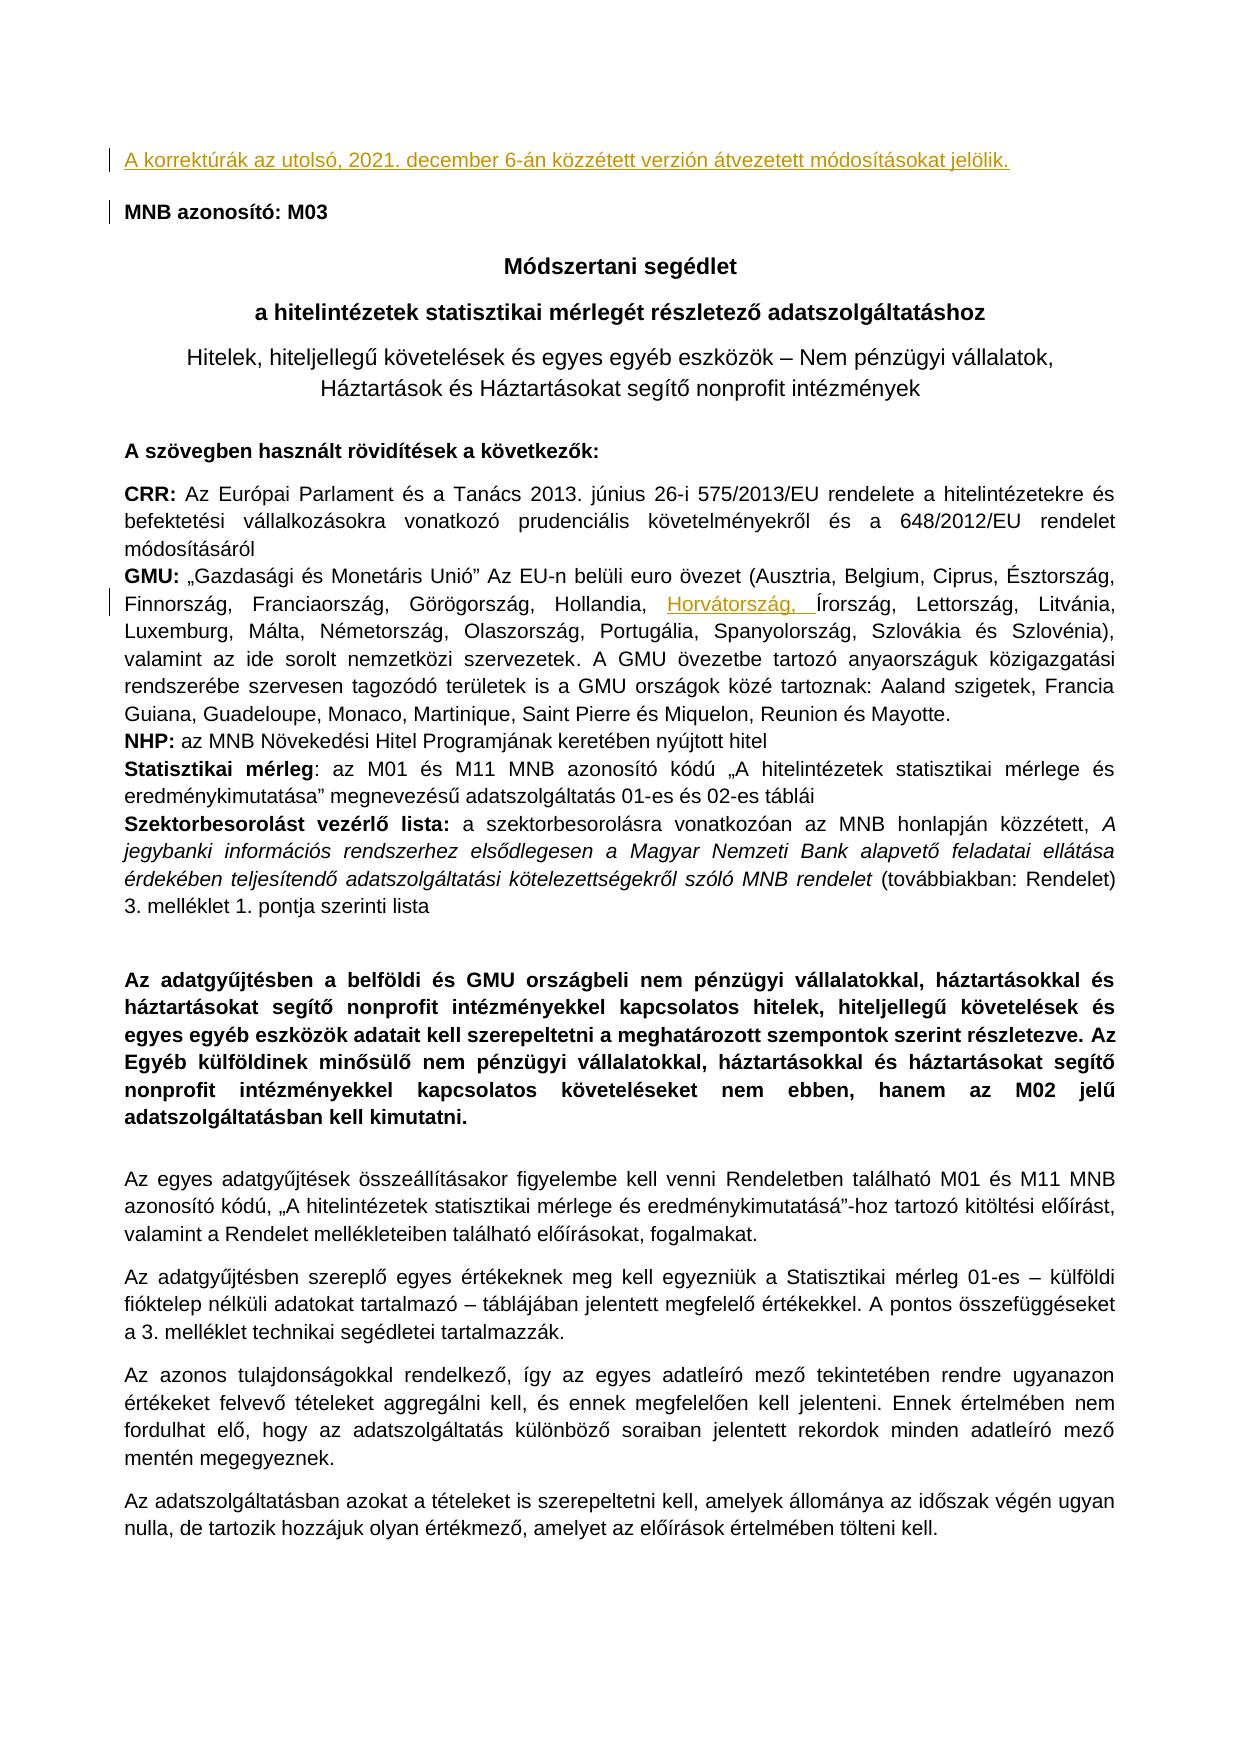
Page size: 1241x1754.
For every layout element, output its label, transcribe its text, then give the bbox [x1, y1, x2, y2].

text Hitelek, hiteljellegű követelések és egyes egyéb eszközök – Nem pénzügyi vállalatok, Háztartások és Háztartásokat segítő nonprofit intézmények [124, 344, 1116, 401]
text Az adatgyűjtésben szereplő egyes értékeknek meg kell egyezniük a Statisztikai mérleg 01-es – külföldi fióktelep nélküli adatokat tartalmazó – táblájában jelentett megfelelő értékekkel. A pontos összefüggéseket a 3. melléklet technikai segédletei tartalmazzák. [124, 1265, 1116, 1344]
text Az azonos tulajdonságokkal rendelkező, így az egyes adatleíró mező tekintetében rendre ugyanazon értékeket felvevő tételeket aggregálni kell, és ennek megfelelően kell jelenteni. Ennek értelmében nem fordulhat elő, hogy az adatszolgáltatás különböző soraiban jelentett rekordok minden adatleíró mező mentén megegyeznek. [124, 1363, 1116, 1469]
text Statisztikai mérleg: az M01 és M11 MNB azonosító kódú „A hitelintézetek statisztikai mérlege és eredménykimutatása” megnevezésű adatszolgáltatás 01-es és 02-es táblái [124, 757, 1116, 808]
text a hitelintézetek statisztikai mérlegét részletező adatszolgáltatáshoz [124, 298, 1116, 325]
text CRR: Az Európai Parlament és a Tanács 2013. június 26-i 575/2013/EU rendelete a hitelintézetekre és befektetési vállalkozásokra vonatkozó prudenciális követelményekről és a 648/2012/EU rendelet módosításáról [124, 482, 1116, 561]
text A szövegben használt rövidítések a következők: [124, 439, 1116, 463]
text Módszertani segédlet [124, 253, 1116, 279]
text MNB azonosító: M03 [124, 200, 1116, 224]
text GMU: „Gazdasági és Monetáris Unió” Az EU-n belüli euro övezet (Ausztria, Belgium, Ciprus, Észtország, Finnország, Franciaország, Görögország, Hollandia, Írország, Lettország, Litvánia, Luxemburg, Málta, Németország, Olaszország, Portugália, Spanyolország, Szlovákia és Szlovénia), valamint az ide sorolt nemzetközi szervezetek. A GMU övezetbe tartozó anyaországuk közigazgatási rendszerébe szervesen tagozódó területek is a GMU országok közé tartoznak: Aaland szigetek, Francia Guiana, Guadeloupe, Monaco, Martinique, Saint Pierre és Miquelon, Reunion és Mayotte. [124, 564, 1116, 726]
text Szektorbesorolást vezérlő lista: a szektorbesorolásra vonatkozóan az MNB honlapján közzétett, A jegybanki információs rendszerhez elsődlegesen a Magyar Nemzeti Bank alapvető feladatai ellátása érdekében teljesítendő adatszolgáltatási kötelezettségekről szóló MNB rendelet (továbbiakban: Rendelet) 3. melléklet 1. pontja szerinti lista [124, 812, 1116, 918]
text Az egyes adatgyűjtések összeállításakor figyelembe kell venni Rendeletben található M01 és M11 MNB azonosító kódú, „A hitelintézetek statisztikai mérlege és eredménykimutatásá”-hoz tartozó kitöltési előírást, valamint a Rendelet mellékleteiben található előírásokat, fogalmakat. [124, 1167, 1116, 1246]
text Az adatszolgáltatásban azokat a tételeket is szerepeltetni kell, amelyek állománya az időszak végén ugyan nulla, de tartozik hozzájuk olyan értékmező, amelyet az előírások értelmében tölteni kell. [124, 1488, 1116, 1540]
text NHP: az MNB Növekedési Hitel Programjának keretében nyújtott hitel [124, 729, 1116, 753]
list Az adatgyűjtésben a belföldi és GMU országbeli nem pénzügyi vállalatokkal, háztartásokkal és háztartásokat segítő nonprofit intézményekkel kapcsolatos hitelek, hiteljellegű követelések és egyes egyéb eszközök adatait kell szerepeltetni a meghatározott szempontok szerint részletezve. Az Egyéb külföldinek minősülő nem pénzügyi vállalatokkal, háztartásokkal és háztartásokat segítő nonprofit intézményekkel kapcsolatos követeléseket nem ebben, hanem az M02 jelű adatszolgáltatásban kell kimutatni. [124, 968, 1116, 1129]
